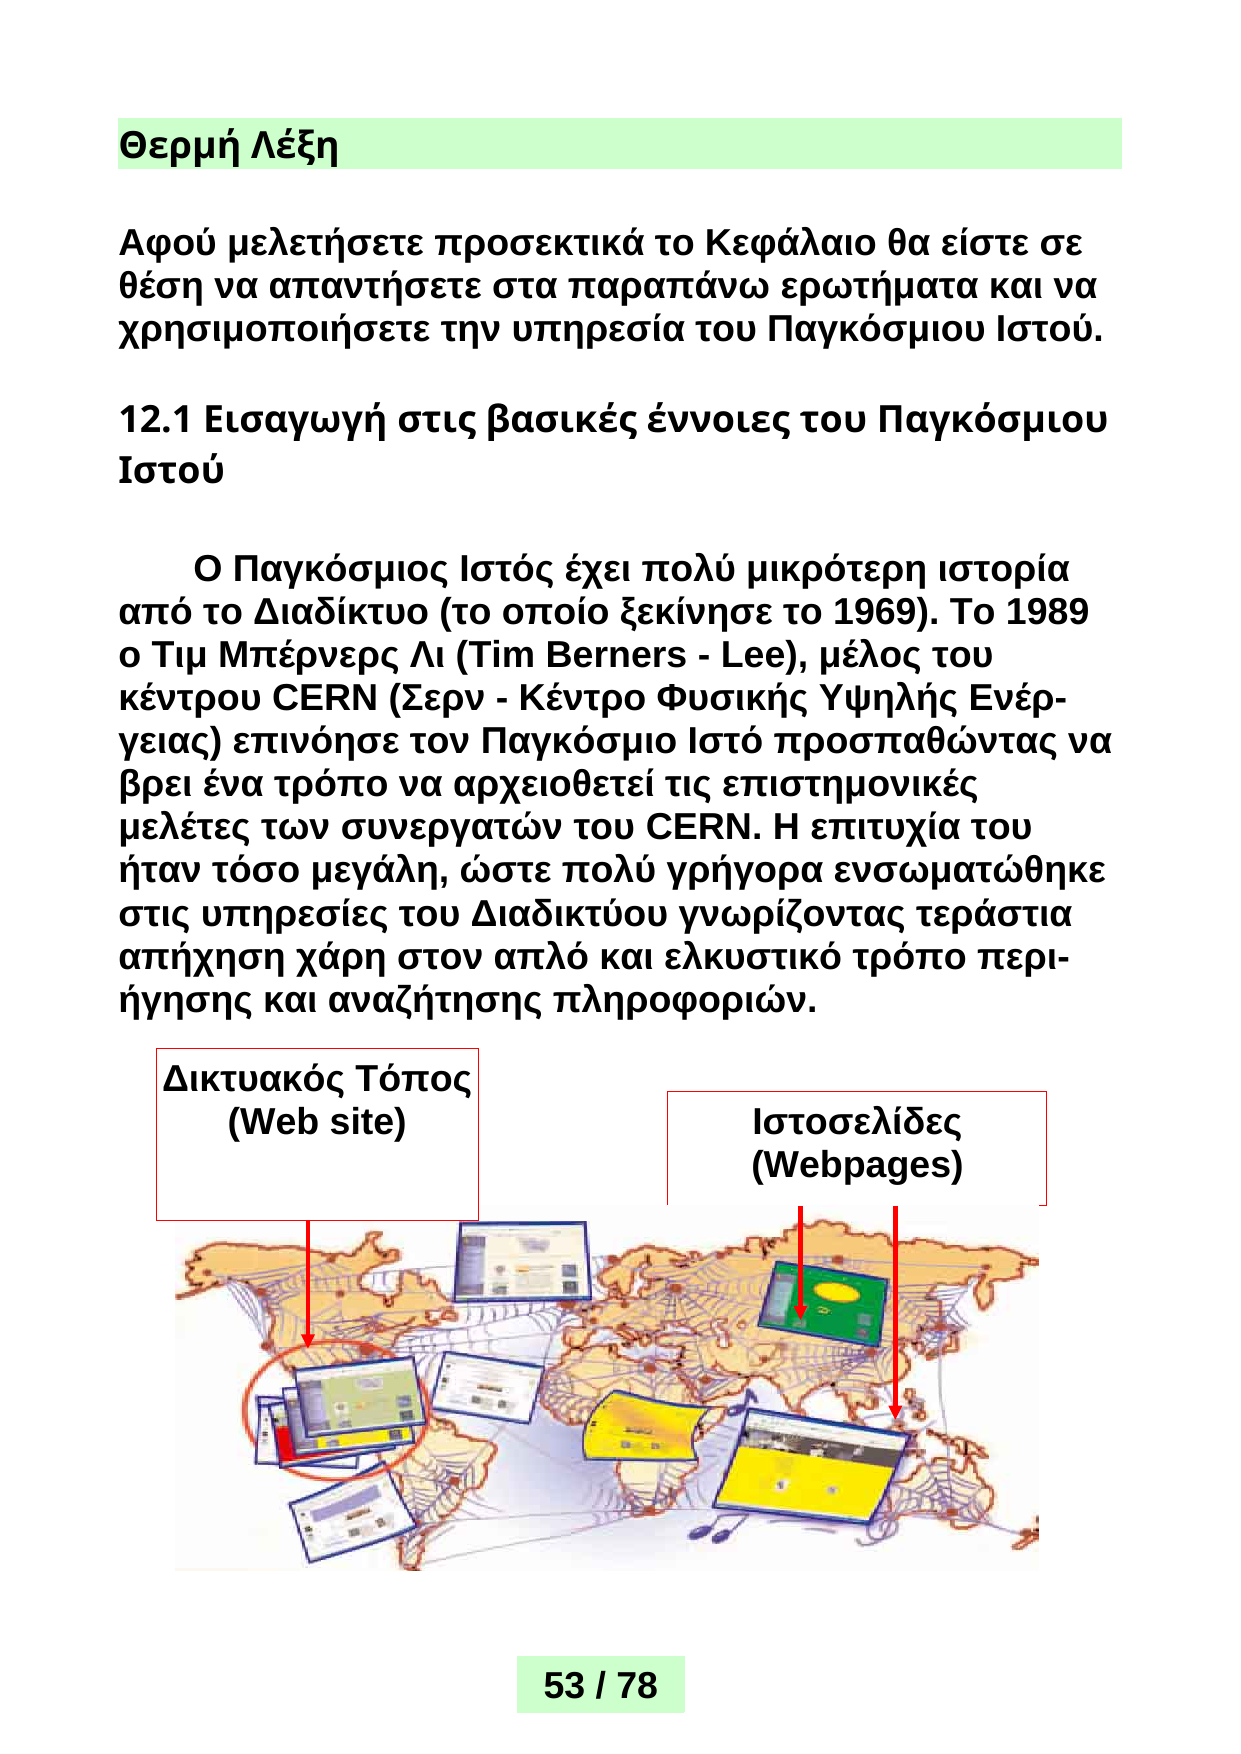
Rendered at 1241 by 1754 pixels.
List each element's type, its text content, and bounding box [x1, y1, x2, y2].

text 12.1 Εισαγωγή στις βασικές έννοιες του Παγκόσμιου Ιστού [118, 393, 1122, 495]
picture [175, 1205, 1039, 1571]
text γειας) επινόησε τον Παγκόσμιο Ιστό προσπαθώντας να βρει ένα τρόπο να αρχειοθετεί τις επιστημονικές μελέτες των συνεργατών του CERN. Η επιτυχία του ήταν τόσο μεγάλη, ώστε πολύ γρήγορα ενσωματώθηκε στις υπηρεσίες του Διαδικτύου γνωρίζοντας τεράστια απήχηση χάρη στον απλό και ελκυστικό τρόπο περι- [118, 718, 1122, 977]
text Ο Παγκόσμιος Ιστός έχει πολύ μικρότερη ιστορία από το Διαδίκτυο (το οποίο ξεκίνησε το 1969). Το 1989 ο Τιμ Μπέρνερς Λι (Tim Berners - Lee), μέλος του κέντρου CERN (Σερν - Κέντρο Φυσικής Υψηλής Ενέρ- [118, 546, 1122, 718]
text Θερμή Λέξη [118, 118, 1122, 169]
text ήγησης και αναζήτησης πληροφοριών. [118, 977, 1122, 1020]
text Αφού μελετήσετε προσεκτικά το Κεφάλαιο θα είστε σε θέση να απαντήσετε στα παραπάνω ερωτήματα και να χρησιμοποιήσετε την υπηρεσία του Παγκόσμιου Ιστού. [118, 220, 1122, 349]
